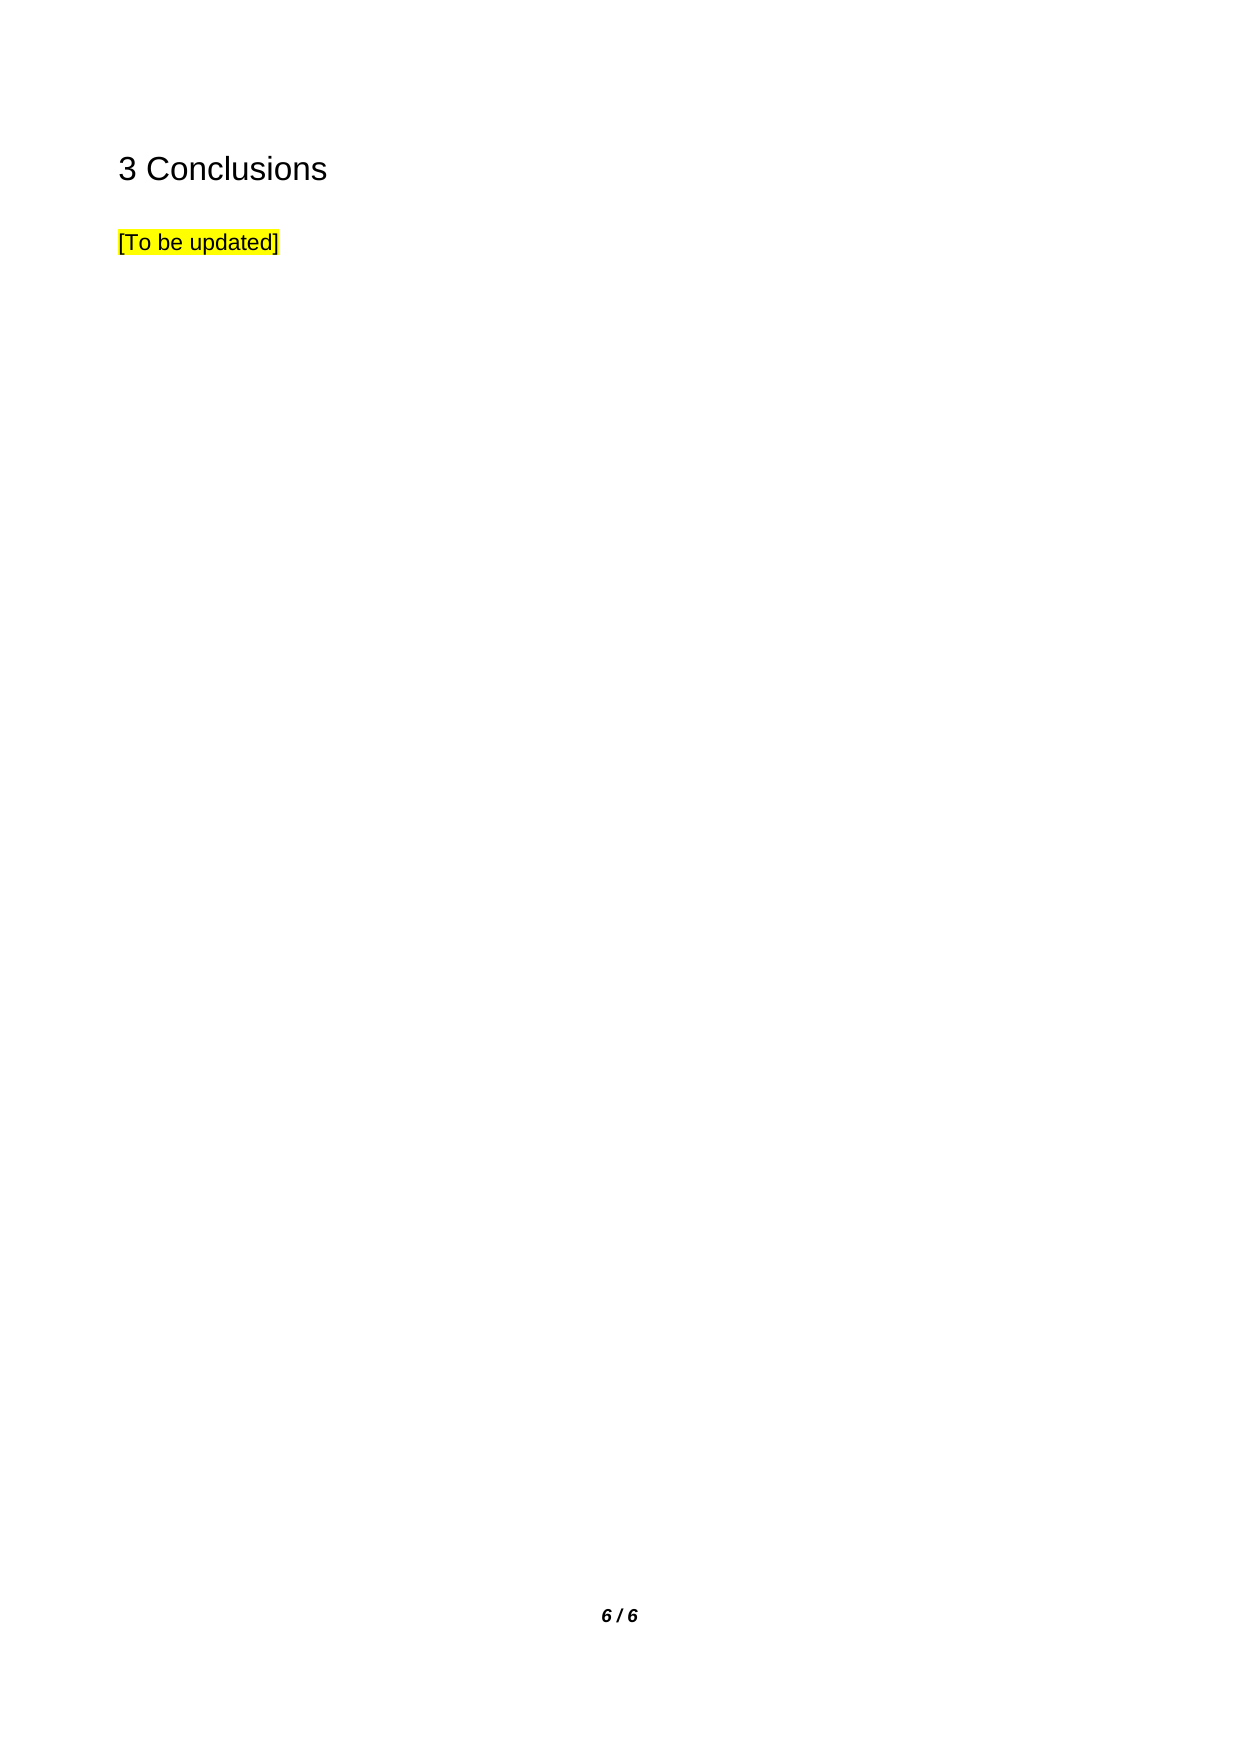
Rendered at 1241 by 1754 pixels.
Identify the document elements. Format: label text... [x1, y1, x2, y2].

subtitle 3 Conclusions [118, 130, 1122, 205]
text [To be updated] [118, 223, 1122, 261]
